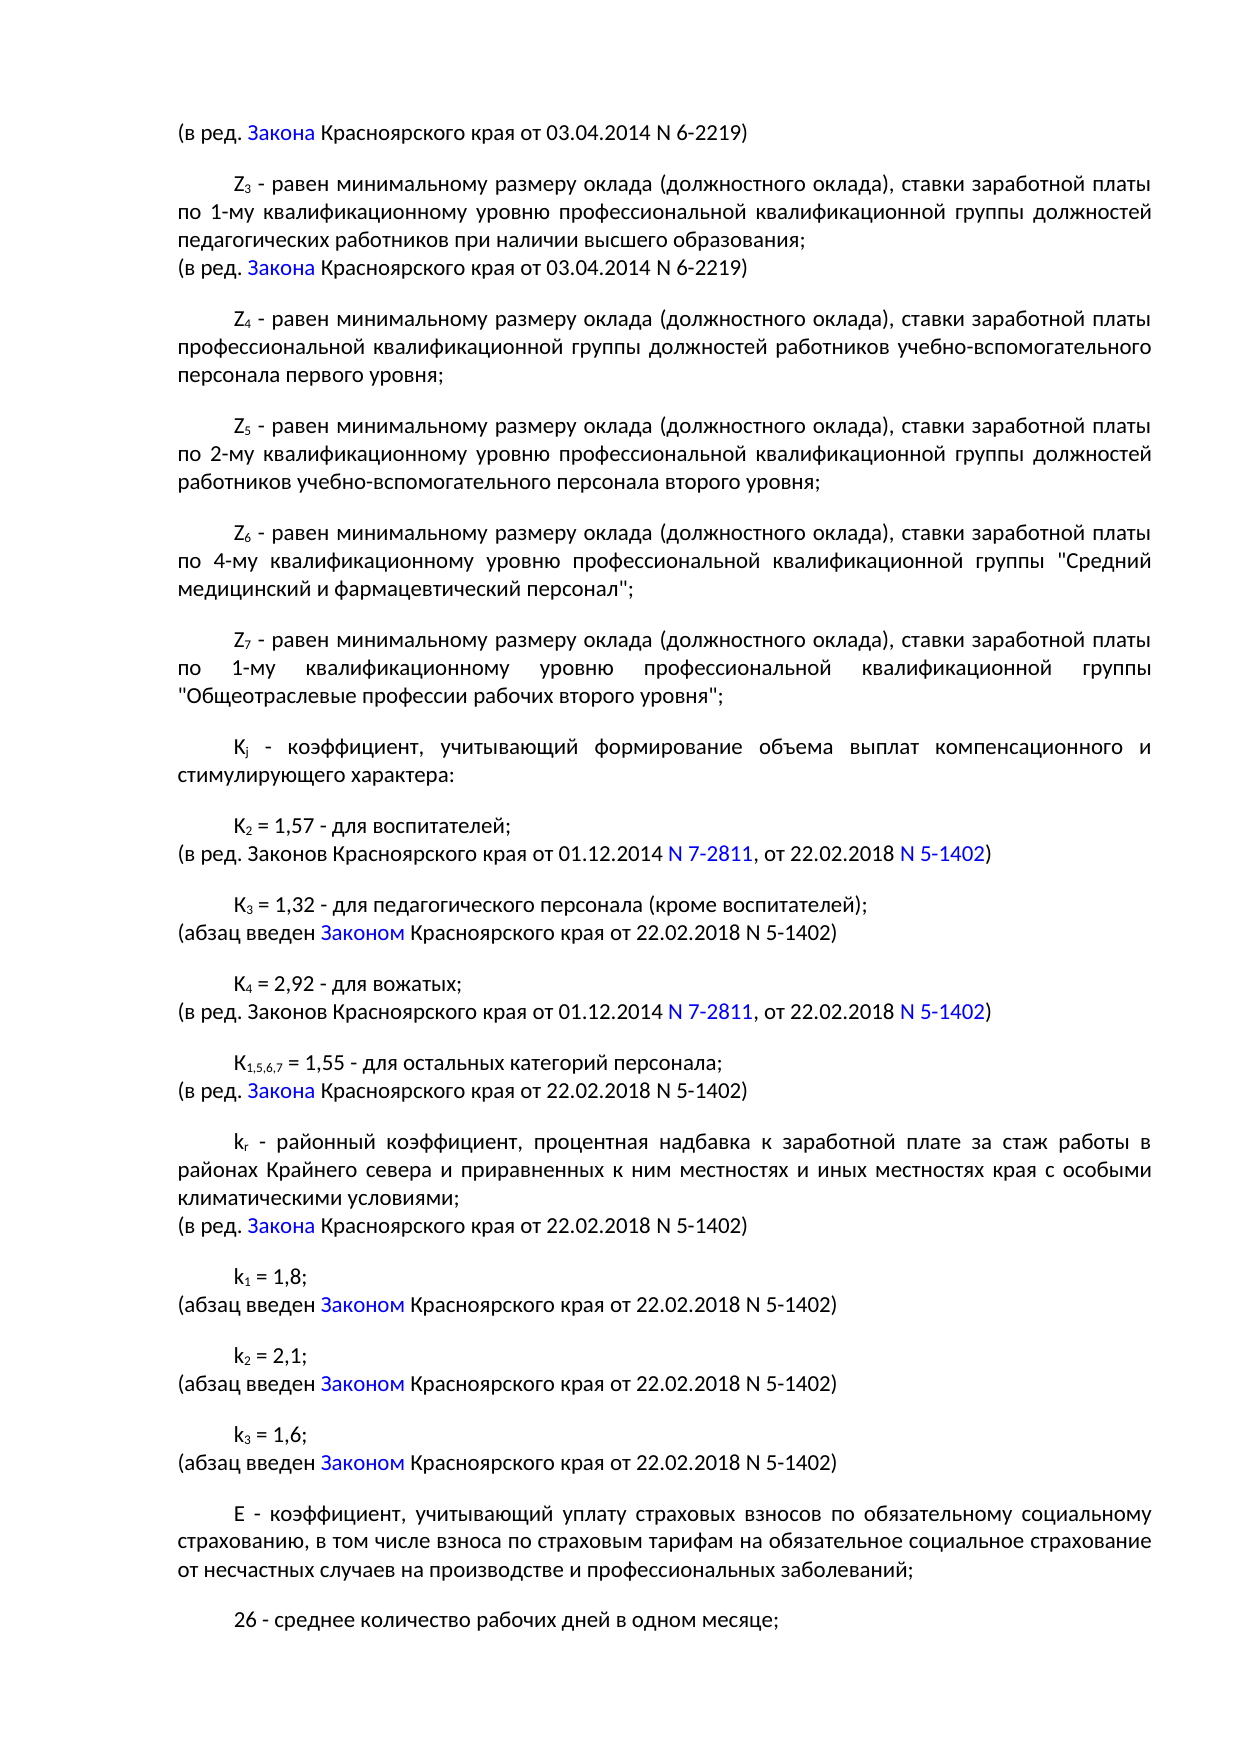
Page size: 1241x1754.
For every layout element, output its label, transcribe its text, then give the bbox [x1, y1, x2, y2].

text Z5 - равен минимальному размеру оклада (должностного оклада), ставки заработной платы по 2-му квалификационному уровню профессиональной квалификационной группы должностей работников учебно-вспомогательного персонала второго уровня; [177, 411, 1152, 495]
text Z6 - равен минимальному размеру оклада (должностного оклада), ставки заработной платы по 4-му квалификационному уровню профессиональной квалификационной группы "Средний медицинский и фармацевтический персонал"; [177, 518, 1152, 602]
text kr - районный коэффициент, процентная надбавка к заработной плате за стаж работы в районах Крайнего севера и приравненных к ним местностях и иных местностях края с особыми климатическими условиями; [177, 1127, 1152, 1211]
text (абзац введен Законом Красноярского края от 22.02.2018 N 5-1402) [177, 1369, 1152, 1397]
text К3 = 1,32 - для педагогического персонала (кроме воспитателей); [177, 890, 1152, 918]
text k3 = 1,6; [177, 1420, 1152, 1448]
text Z4 - равен минимальному размеру оклада (должностного оклада), ставки заработной платы профессиональной квалификационной группы должностей работников учебно-вспомогательного персонала первого уровня; [177, 304, 1152, 388]
text K4 = 2,92 - для вожатых; [177, 969, 1152, 997]
text Z7 - равен минимальному размеру оклада (должностного оклада), ставки заработной платы по 1-му квалификационному уровню профессиональной квалификационной группы "Общеотраслевые профессии рабочих второго уровня"; [177, 625, 1152, 709]
text K2 = 1,57 - для воспитателей; [177, 811, 1152, 839]
text (абзац введен Законом Красноярского края от 22.02.2018 N 5-1402) [177, 1290, 1152, 1318]
text Z3 - равен минимальному размеру оклада (должностного оклада), ставки заработной платы по 1-му квалификационному уровню профессиональной квалификационной группы должностей педагогических работников при наличии высшего образования; [177, 169, 1152, 253]
text (в ред. Закона Красноярского края от 03.04.2014 N 6-2219) [177, 253, 1152, 281]
text (в ред. Закона Красноярского края от 03.04.2014 N 6-2219) [177, 118, 1152, 146]
text E - коэффициент, учитывающий уплату страховых взносов по обязательному социальному страхованию, в том числе взноса по страховым тарифам на обязательное социальное страхование от несчастных случаев на производстве и профессиональных заболеваний; [177, 1499, 1152, 1583]
text (абзац введен Законом Красноярского края от 22.02.2018 N 5-1402) [177, 918, 1152, 946]
text (в ред. Закона Красноярского края от 22.02.2018 N 5-1402) [177, 1211, 1152, 1239]
text k1 = 1,8; [177, 1262, 1152, 1290]
text 26 - среднее количество рабочих дней в одном месяце; [177, 1606, 1152, 1634]
text (абзац введен Законом Красноярского края от 22.02.2018 N 5-1402) [177, 1448, 1152, 1476]
text k2 = 2,1; [177, 1341, 1152, 1369]
text (в ред. Законов Красноярского края от 01.12.2014 N 7-2811, от 22.02.2018 N 5-1402) [177, 839, 1152, 867]
text Kj - коэффициент, учитывающий формирование объема выплат компенсационного и стимулирующего характера: [177, 732, 1152, 788]
text К1,5,6,7 = 1,55 - для остальных категорий персонала; [177, 1048, 1152, 1076]
text (в ред. Законов Красноярского края от 01.12.2014 N 7-2811, от 22.02.2018 N 5-1402) [177, 997, 1152, 1025]
text (в ред. Закона Красноярского края от 22.02.2018 N 5-1402) [177, 1076, 1152, 1104]
